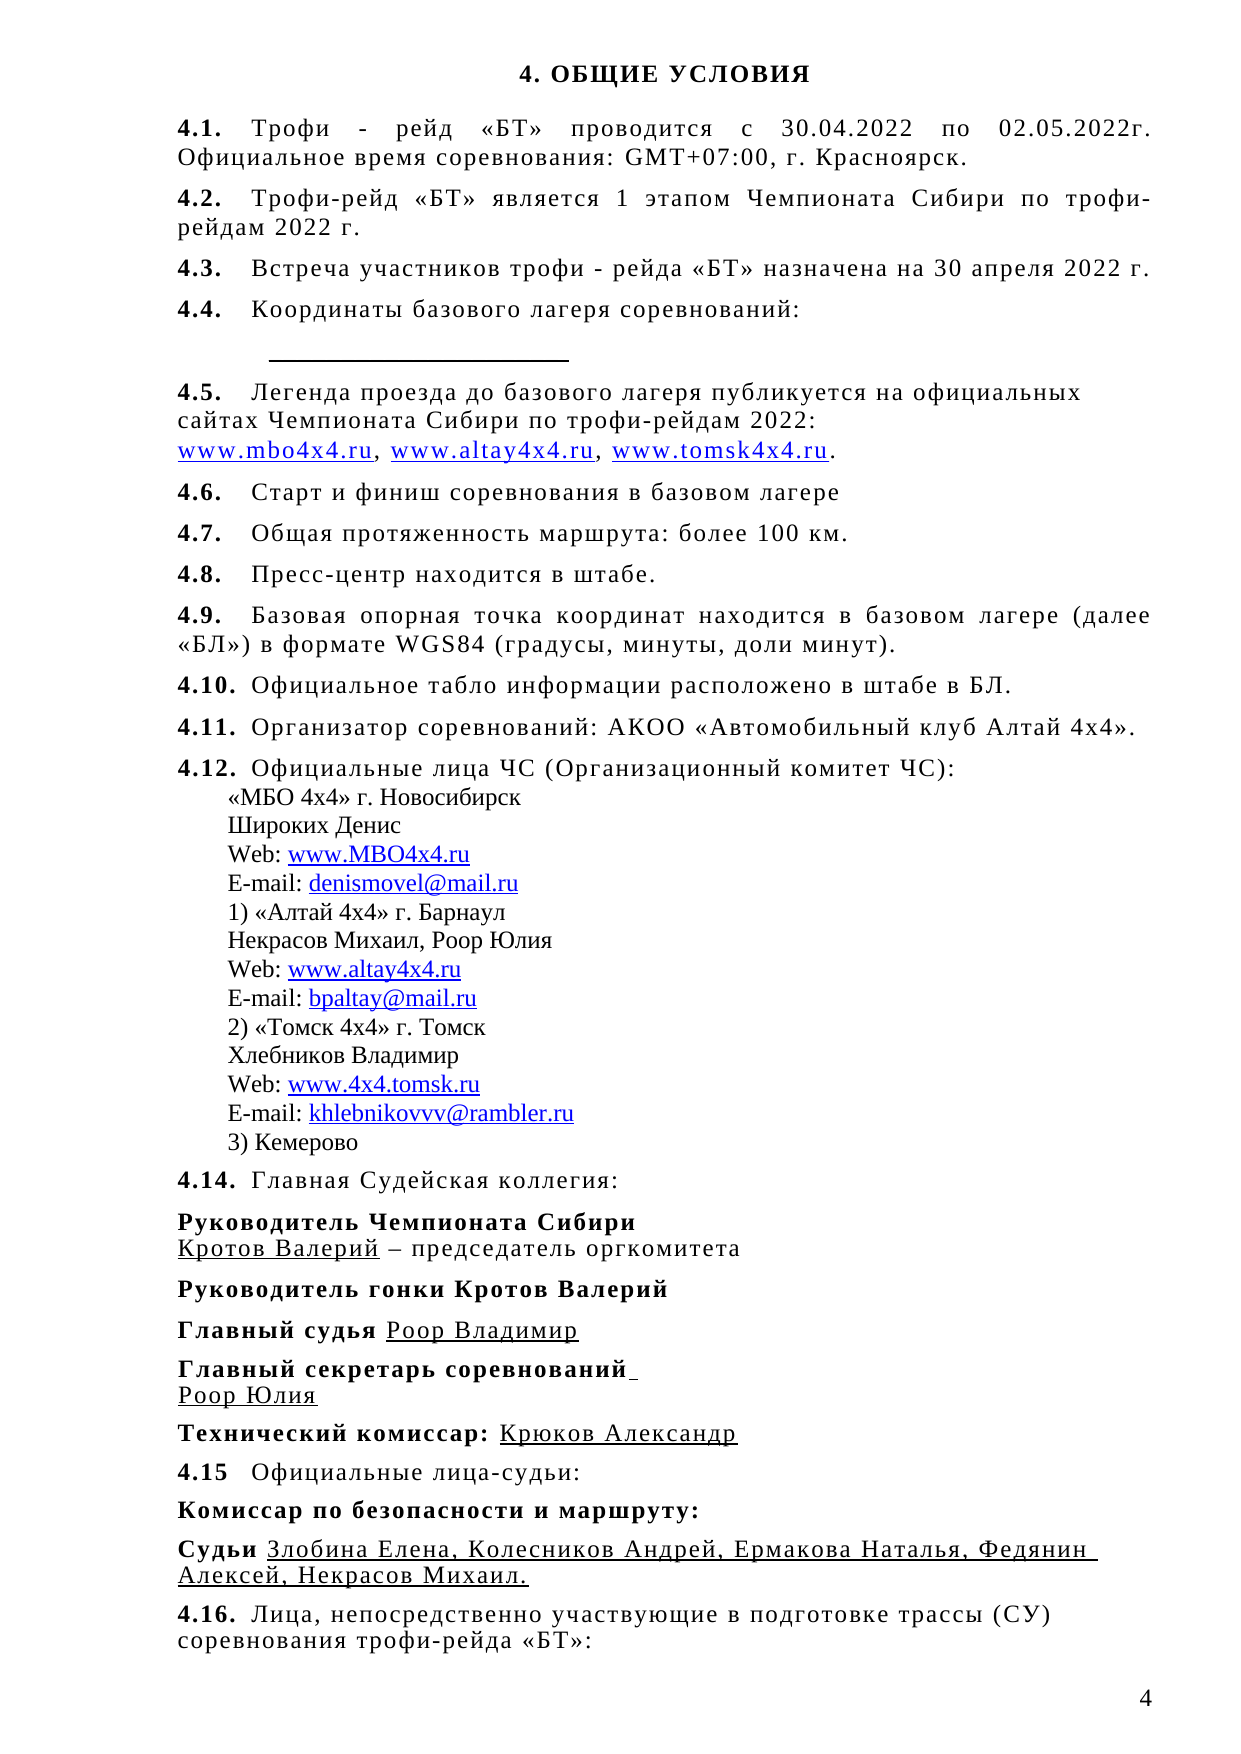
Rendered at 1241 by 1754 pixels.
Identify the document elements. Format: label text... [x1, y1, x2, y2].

text 1) «Алтай 4х4» г. Барнаул [227, 897, 1152, 926]
text 4.11. Организатор соревнований: АКОО «Автомобильный клуб Алтай 4х4». [177, 712, 1152, 741]
text Web: www.MBO4x4.ru [227, 839, 1152, 868]
text «МБО 4х4» г. Новосибирск [227, 782, 1152, 811]
text 2) «Томск 4х4» г. Томск [227, 1012, 1152, 1041]
text Некрасов Михаил, Роор Юлия [227, 926, 1152, 954]
text 4.12. Официальные лица ЧС (Организационный комитет ЧС): [178, 753, 1152, 782]
text Технический комиссар: Крюков Александр [177, 1421, 1153, 1447]
text E-mail: khlebnikovvv@rambler.ru [227, 1098, 1152, 1127]
text 4.4. Координаты базового лагеря соревнований: [177, 294, 1152, 323]
text 4.5. Легенда проезда до базового лагеря публикуется на официальных сайтах Чемпионата Сибири по трофи-рейдам 2022: [177, 377, 1152, 434]
text Хлебников Владимир [227, 1041, 1152, 1069]
text 4.2. Трофи-рейд «БТ» является 1 этапом Чемпионата Сибири по трофи-рейдам 2022 г. [177, 183, 1152, 240]
text E-mail: denismovel@mail.ru [227, 868, 1152, 897]
text Руководитель гонки Кротов Валерий [177, 1274, 1153, 1303]
text 4.1. Трофи - рейд «БТ» проводится с 30.04.2022 по 02.05.2022г. Официальное время соревнования: GMT+07:00, г. Красноярск. [177, 113, 1152, 170]
text 4. ОБЩИЕ УСЛОВИЯ [177, 59, 1152, 88]
text Web: www.altay4x4.ru [227, 954, 1152, 983]
text 4.10. Официальное табло информации расположено в штабе в БЛ. [177, 671, 1152, 699]
text Широких Денис [227, 811, 1152, 839]
text Руководитель Чемпионата Сибири [177, 1207, 1153, 1235]
text 4.15 Официальные лица-судьи: [177, 1459, 1152, 1486]
text 4.14. Главная Судейская коллегия: [177, 1168, 1153, 1194]
text Судьи Злобина Елена, Колесников Андрей, Ермакова Наталья, Федянин Алексей, Некрасов Михаил. [177, 1537, 1153, 1589]
text www.mbo4x4.ru, www.altay4x4.ru, www.tomsk4х4.ru. [177, 436, 1152, 464]
text Главный секретарь соревнований Роор Юлия [178, 1356, 651, 1408]
text Комиссар по безопасности и маршруту: [177, 1498, 1153, 1524]
text ____________________ [177, 335, 1152, 364]
text 4.6. Старт и финиш соревнования в базовом лагере [177, 477, 1152, 506]
text E-mail: bpaltay@mail.ru [227, 983, 1152, 1012]
text 4.3. Встреча участников трофи - рейда «БТ» назначена на 30 апреля 2022 г. [177, 253, 1152, 282]
text Главный судья Роор Владимир [177, 1315, 1153, 1344]
text 4.9. Базовая опорная точка координат находится в базовом лагере (далее «БЛ») в формате WGS84 (градусы, минуты, доли минут). [177, 601, 1152, 658]
text Web: www.4x4.tomsk.ru [227, 1069, 1152, 1098]
text 4.7. Общая протяженность маршрута: более 100 км. [177, 518, 1152, 547]
text 4.8. Пресс-центр находится в штабе. [177, 559, 1152, 588]
text 3) Кемерово [177, 1127, 1152, 1156]
text 4.16. Лица, непосредственно участвующие в подготовке трассы (СУ) соревнования трофи-рейда «БТ»: [177, 1601, 1152, 1654]
text Кротов Валерий – председатель оргкомитета [177, 1235, 1153, 1261]
